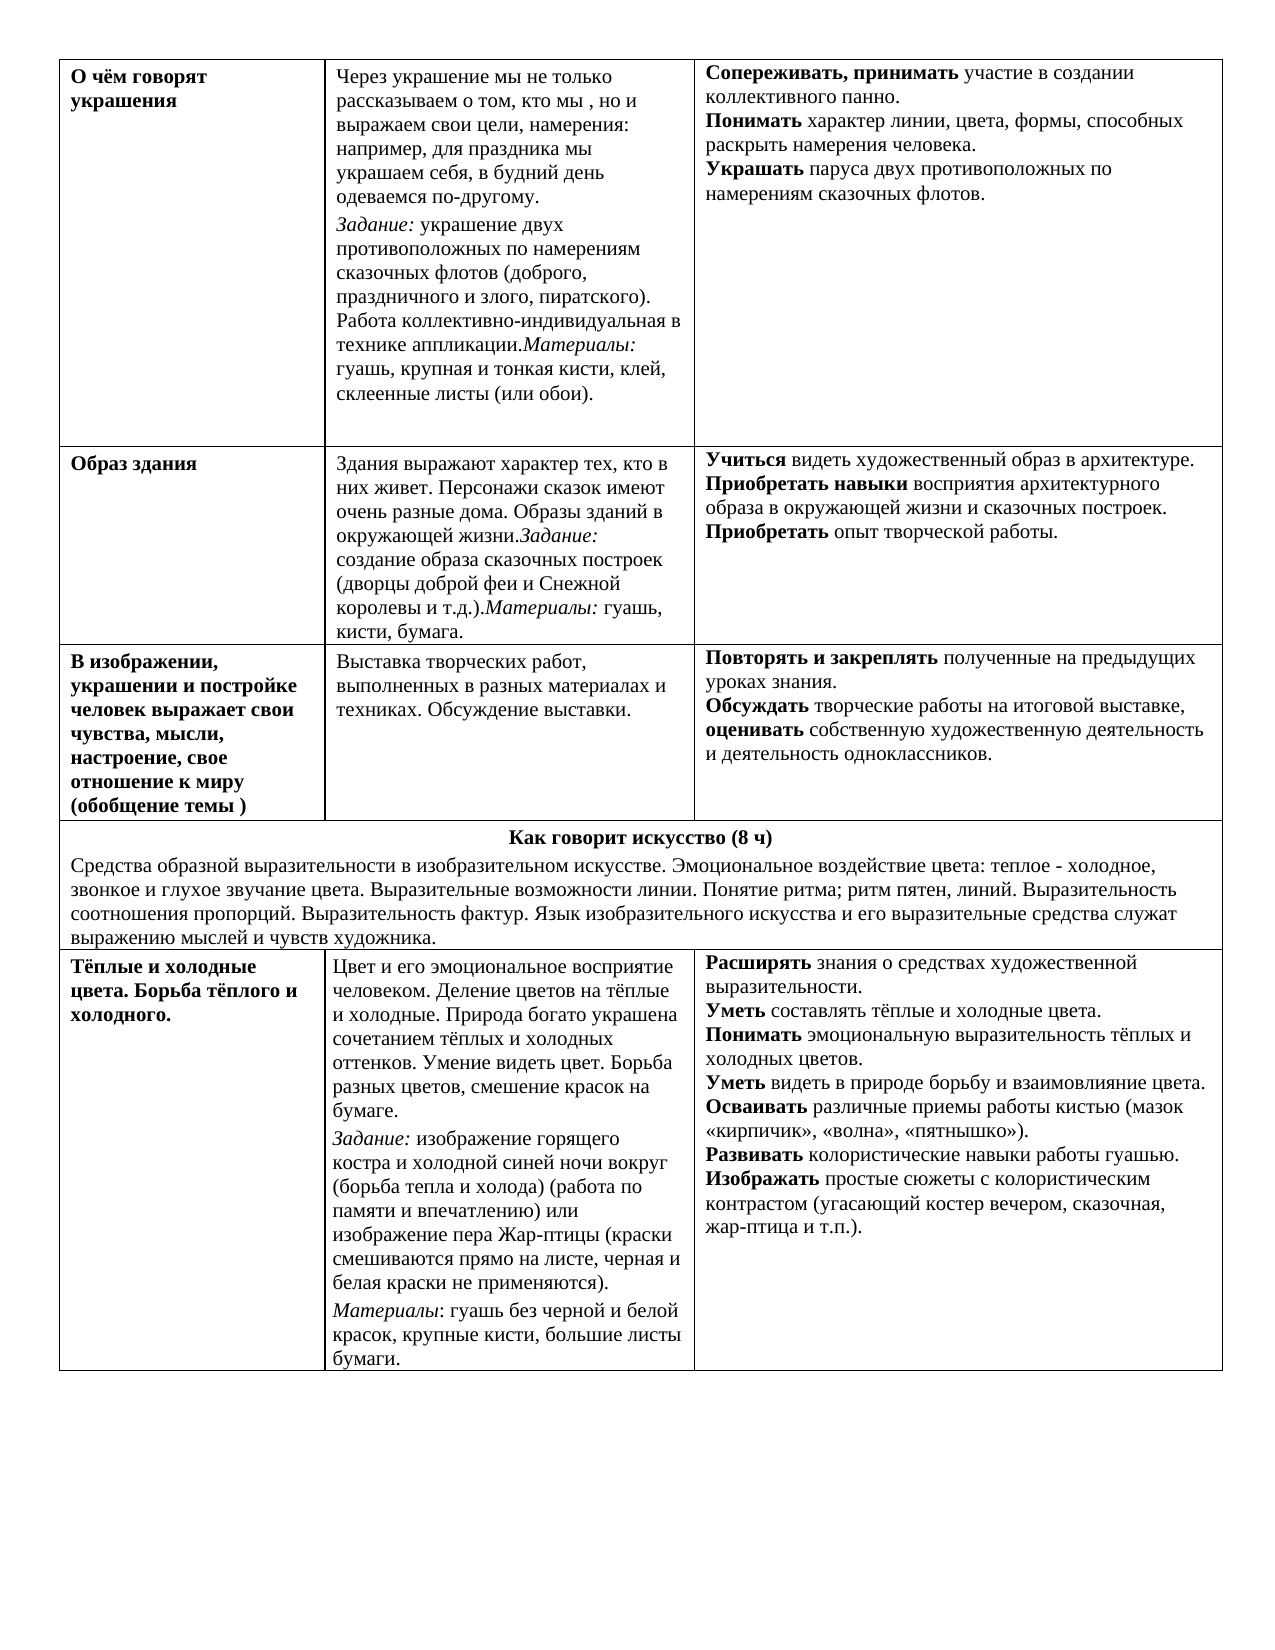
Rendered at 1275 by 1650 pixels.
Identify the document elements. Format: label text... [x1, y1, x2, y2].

table_cell Тёплые и холодные цвета. Борьба тёплого и холодного. [60, 950, 324, 1370]
table_cell В изображении, украшении и постройке человек выражает свои чувства, мысли, настроение, свое отношение к миру (обобщение темы ) [60, 645, 324, 820]
table_cell Повторять и закреплять полученные на предыдущих уроках знания. Обсуждать творческие работы на итоговой выставке, оценивать собственную художественную деятельность и деятельность одноклассников. [695, 645, 1222, 820]
table_cell Образ здания [60, 447, 324, 644]
table_cell Выставка творческих работ, выполненных в разных материалах и техниках. Обсуждение выставки. [326, 645, 694, 820]
table_cell Здания выражают характер тех, кто в них живет. Персонажи сказок имеют очень разные дома. Образы зданий в окружающей жизни.Задание: создание образа сказочных построек (дворцы доброй феи и Снежной королевы и т.д.).Материалы: гуашь, кисти, бумага. [326, 447, 694, 644]
table_cell Учиться видеть художественный образ в архитектуре. Приобретать навыки восприятия архитектурного образа в окружающей жизни и сказочных построек. Приобретать опыт творческой работы. [695, 447, 1222, 644]
table_cell Расширять знания о средствах художественной выразительности. Уметь составлять тёплые и холодные цвета. Понимать эмоциональную выразительность тёплых и холодных цветов. Уметь видеть в природе борьбу и взаимовлияние цвета. Осваивать различные приемы работы кистью (мазок «кирпичик», «волна», «пятнышко»). Развивать колористические навыки работы гуашью. Изображать простые сюжеты с колористическим контрастом (угасающий костер вечером, сказочная, жар-птица и т.п.). [695, 950, 1222, 1370]
table_cell Через украшение мы не только рассказываем о том, кто мы , но и выражаем свои цели, намерения: например, для праздника мы украшаем себя, в будний день одеваемся по-другому. Задание: украшение двух противоположных по намерениям сказочных флотов (доброго, праздничного и злого, пиратского). Работа коллективно-индивидуальная в технике аппликации.Материалы: гуашь, крупная и тонкая кисти, клей, склеенные листы (или обои). [326, 60, 694, 446]
table_cell Сопереживать, принимать участие в создании коллективного панно. Понимать характер линии, цвета, формы, способных раскрыть намерения человека. Украшать паруса двух противоположных по намерениям сказочных флотов. [695, 60, 1222, 446]
table_cell Цвет и его эмоциональное восприятие человеком. Деление цветов на тёплые и холодные. Природа богато украшена сочетанием тёплых и холодных оттенков. Умение видеть цвет. Борьба разных цветов, смешение красок на бумаге. Задание: изображение горящего костра и холодной синей ночи вокруг (борьба тепла и холода) (работа по памяти и впечатлению) или изображение пера Жар-птицы (краски смешиваются прямо на листе, черная и белая краски не применяются). Материалы: гуашь без черной и белой красок, крупные кисти, большие листы бумаги. [326, 950, 694, 1370]
table_cell Как говорит искусство (8 ч) Средства образной выразительности в изобразительном искусстве. Эмоциональное воздействие цвета: теплое - холодное, звонкое и глухое звучание цвета. Выразительные возможности линии. Понятие ритма; ритм пятен, линий. Выразительность соотношения пропорций. Выразительность фактур. Язык изобразительного искусства и его выразительные средства служат выражению мыслей и чувств художника. [60, 821, 1222, 949]
table_cell О чём говорят украшения [60, 60, 324, 446]
